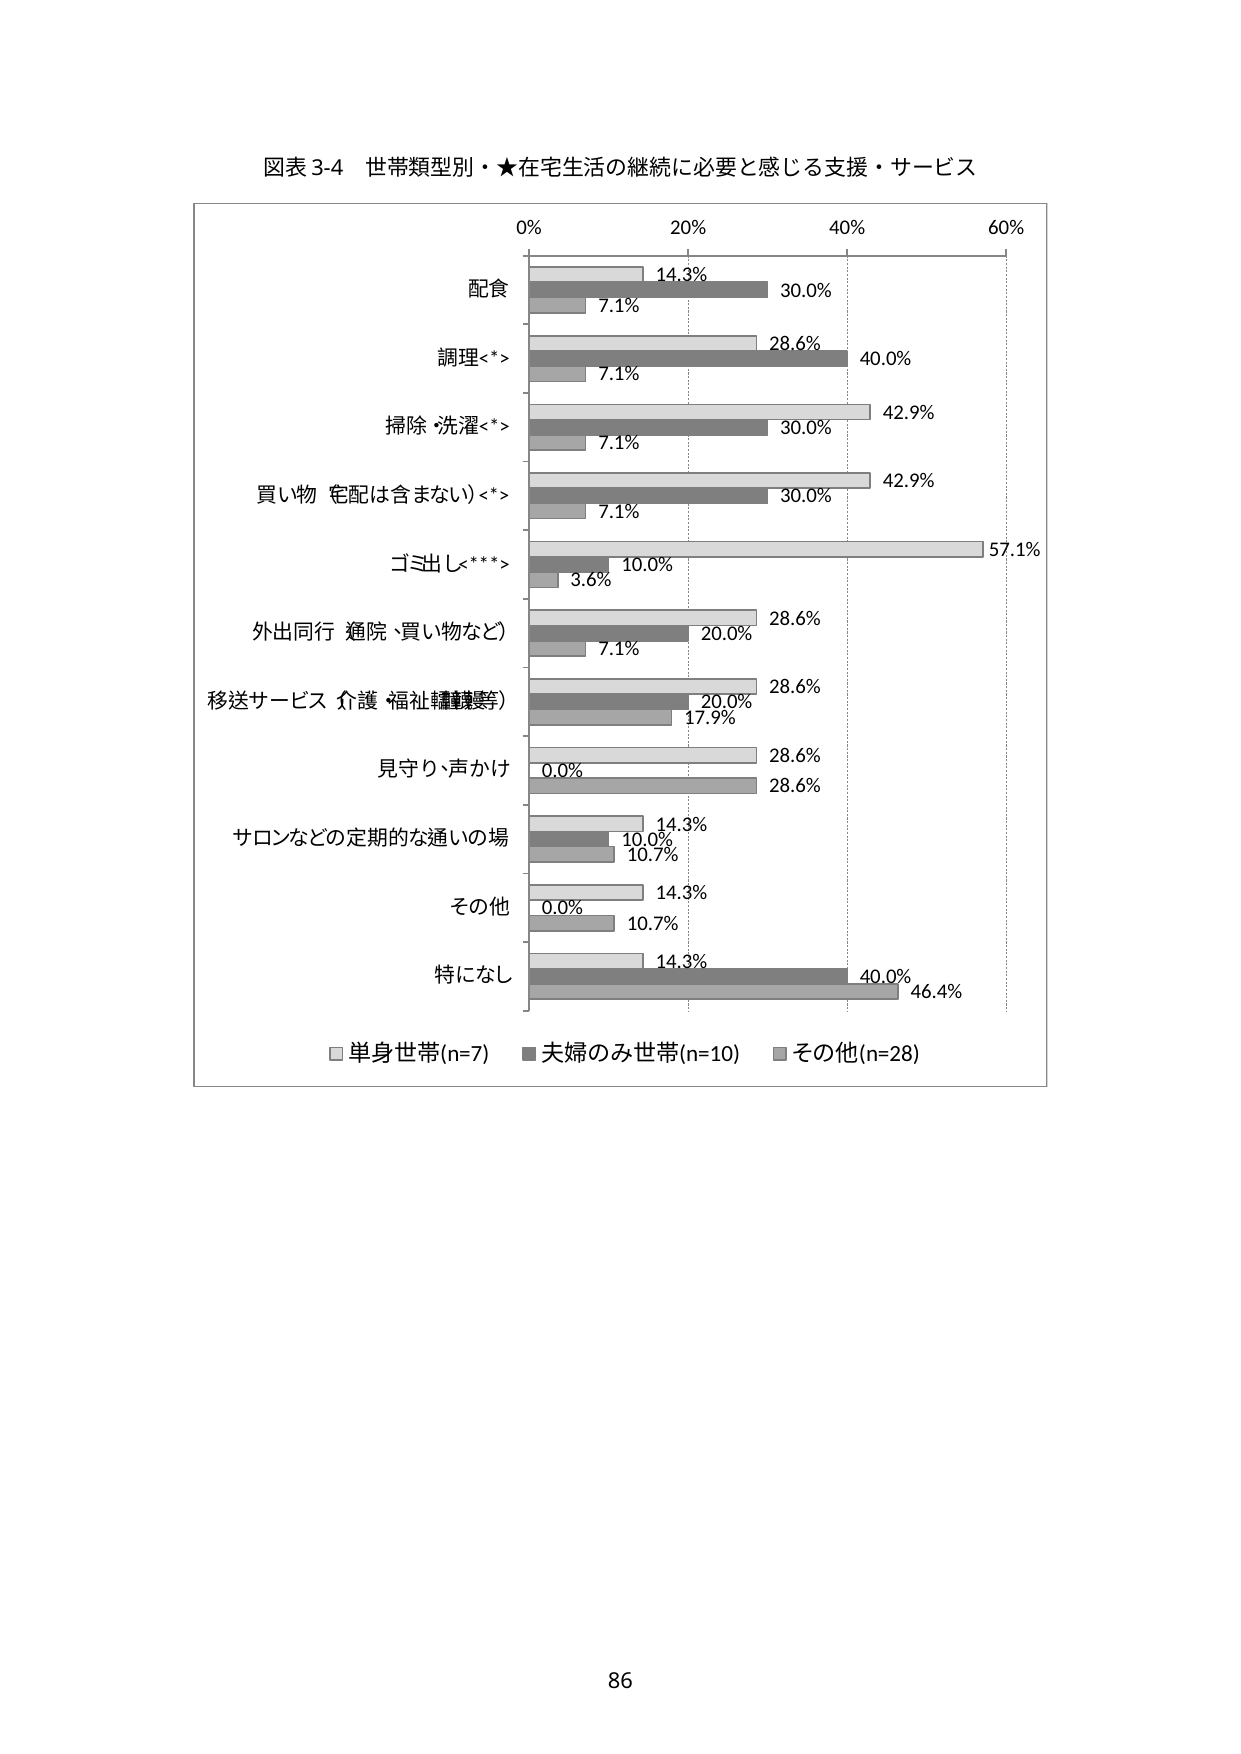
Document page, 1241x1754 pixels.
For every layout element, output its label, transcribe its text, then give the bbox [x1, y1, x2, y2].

text 図表3-4 世帯類型別・★在宅生活の継続に必要と感じる支援・サービス [148, 148, 1093, 184]
